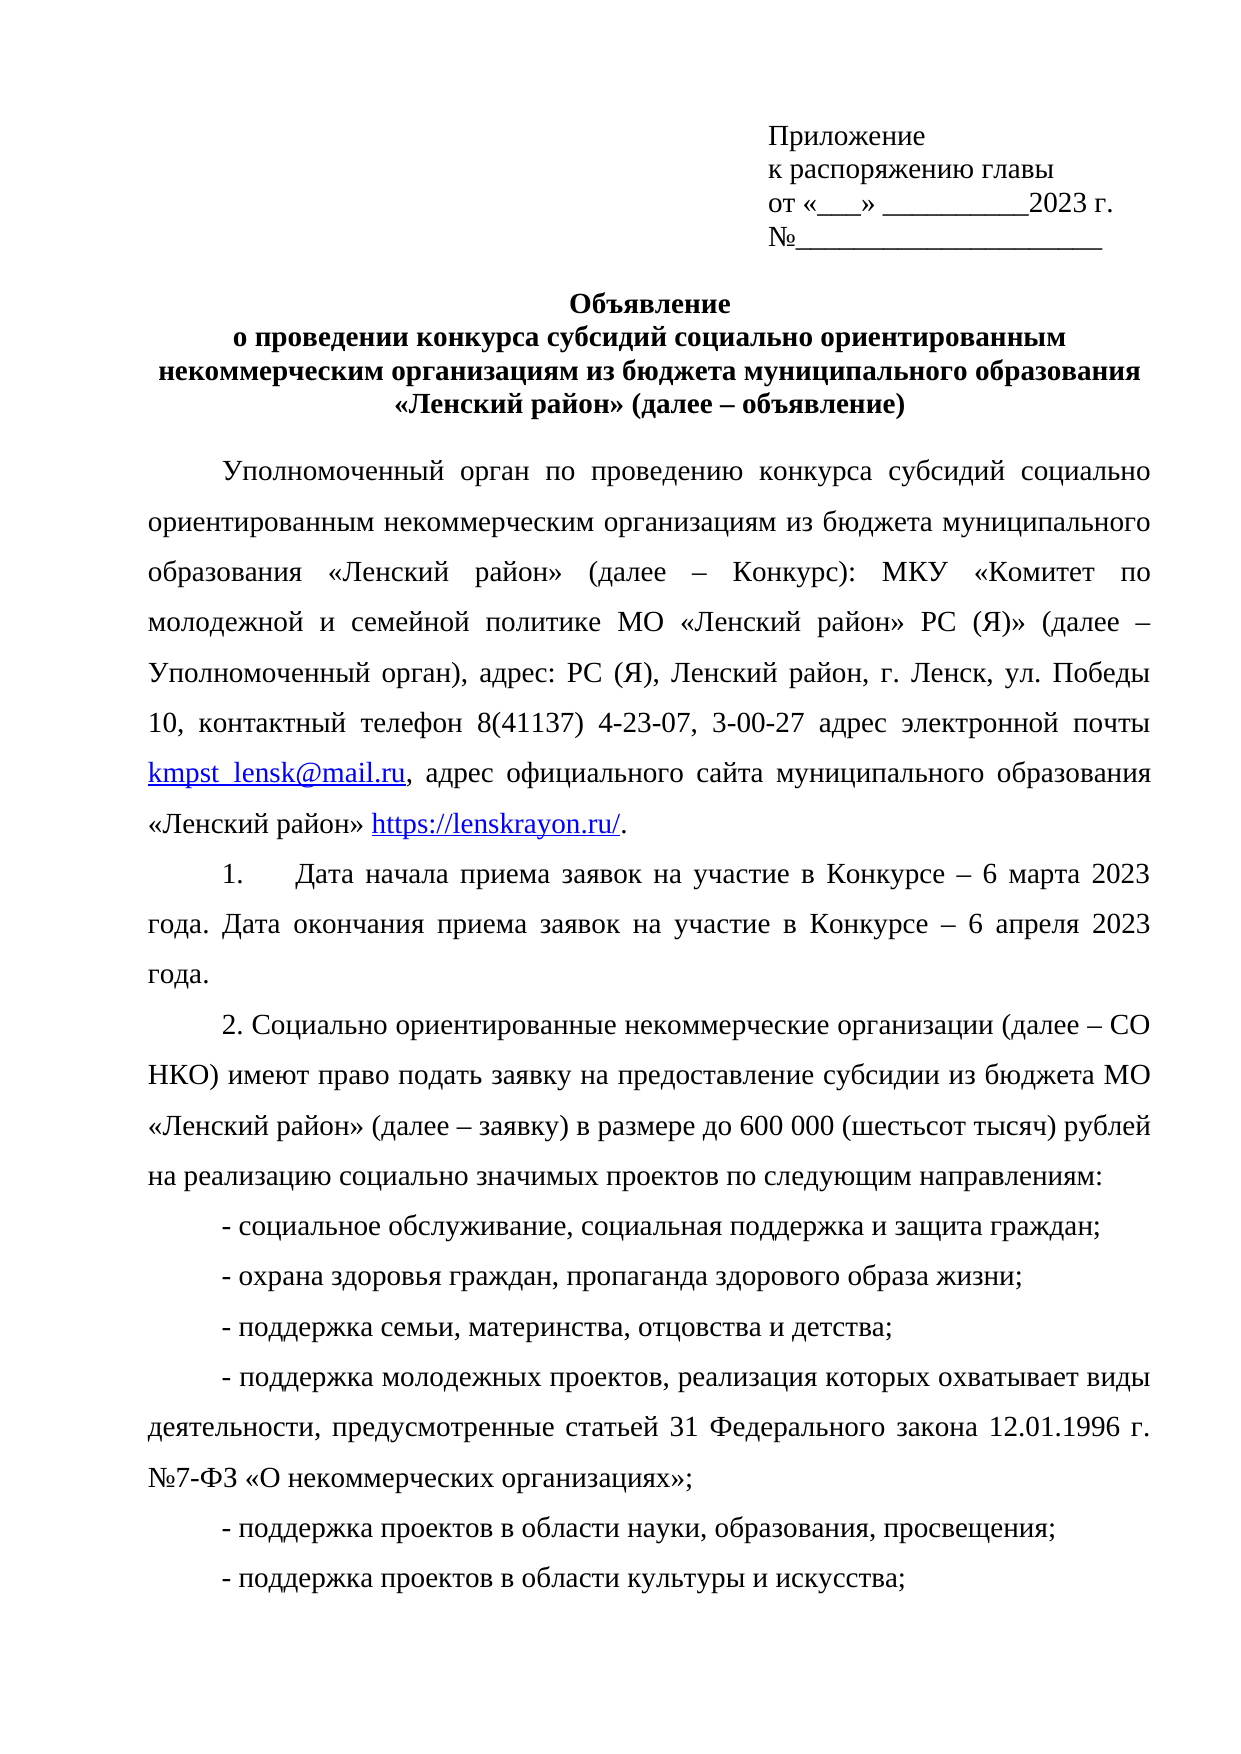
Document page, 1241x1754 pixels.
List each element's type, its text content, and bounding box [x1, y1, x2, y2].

text - социальное обслуживание, социальная поддержка и защита граждан; [148, 1208, 1152, 1242]
text о проведении конкурса субсидий социально ориентированным некоммерческим организациям из бюджета муниципального образования «Ленский район» (далее – объявление) [148, 319, 1152, 420]
text №_____________________ [768, 219, 1152, 252]
text Объявление [148, 286, 1152, 319]
text - поддержка проектов в области культуры и искусства; [148, 1560, 1152, 1594]
text 2. Социально ориентированные некоммерческие организации (далее – СО НКО) имеют право подать заявку на предоставление субсидии из бюджета МО «Ленский район» (далее – заявку) в размере до 600 000 (шестьсот тысяч) рублей на реализацию социально значимых проектов по следующим направлениям: [148, 1007, 1152, 1191]
text - поддержка семьи, материнства, отцовства и детства; [148, 1309, 1152, 1342]
text к распоряжению главы [768, 152, 1152, 185]
text от «___» __________2023 г. [768, 185, 1152, 219]
text Приложение [768, 118, 1152, 152]
text - охрана здоровья граждан, пропаганда здорового образа жизни; [148, 1258, 1152, 1292]
text - поддержка проектов в области науки, образования, просвещения; [148, 1510, 1152, 1544]
text Уполномоченный орган по проведению конкурса субсидий социально ориентированным некоммерческим организациям из бюджета муниципального образования «Ленский район» (далее – Конкурс): МКУ «Комитет по молодежной и семейной политике МО «Ленский район» РС (Я)» (далее – Уполномоченный орган), адрес: РС (Я), Ленский район, г. Ленск, ул. Победы 10, контактный телефон 8(41137) 4-23-07, 3-00-27 адрес электронной почты kmpst_lensk@mail.ru, адрес официального сайта муниципального образования «Ленский район» https://lenskrayon.ru/. [148, 453, 1152, 839]
list Дата начала приема заявок на участие в Конкурсе – 6 марта 2023 года. Дата окончания приема заявок на участие в Конкурсе – 6 апреля 2023 года. [148, 856, 1152, 990]
text - поддержка молодежных проектов, реализация которых охватывает виды деятельности, предусмотренные статьей 31 Федерального закона 12.01.1996 г. №7-ФЗ «О некоммерческих организациях»; [148, 1359, 1152, 1493]
